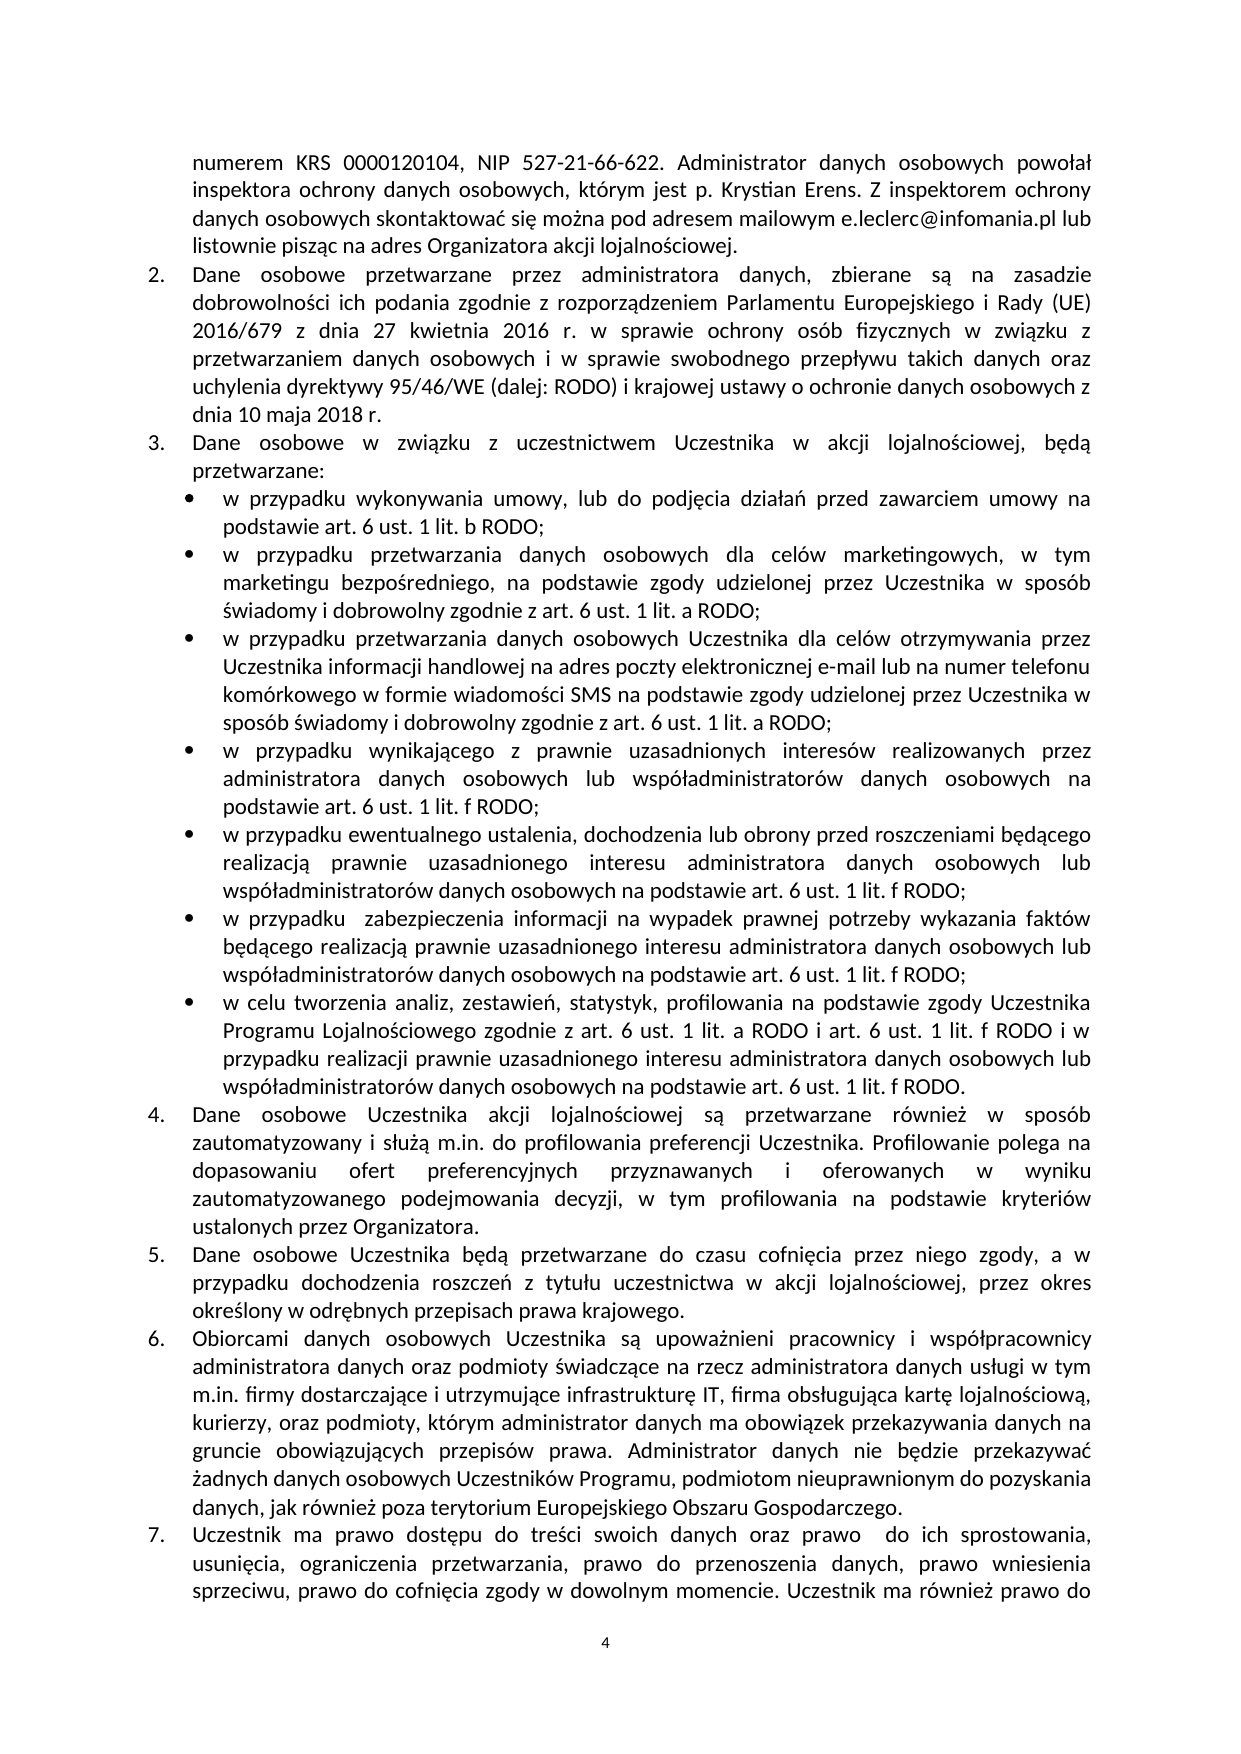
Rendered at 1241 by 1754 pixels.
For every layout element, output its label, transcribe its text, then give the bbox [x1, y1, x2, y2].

list w przypadku zabezpieczenia informacji na wypadek prawnej potrzeby wykazania faktów będącego realizacją prawnie uzasadnionego interesu administratora danych osobowych lub współadministratorów danych osobowych na podstawie art. 6 ust. 1 lit. f RODO; [185, 904, 1093, 988]
list w przypadku ewentualnego ustalenia, dochodzenia lub obrony przed roszczeniami będącego realizacją prawnie uzasadnionego interesu administratora danych osobowych lub współadministratorów danych osobowych na podstawie art. 6 ust. 1 lit. f RODO; [185, 820, 1093, 904]
list w przypadku przetwarzania danych osobowych dla celów marketingowych, w tym marketingu bezpośredniego, na podstawie zgody udzielonej przez Uczestnika w sposób świadomy i dobrowolny zgodnie z art. 6 ust. 1 lit. a RODO; [185, 540, 1093, 624]
list w przypadku wykonywania umowy, lub do podjęcia działań przed zawarciem umowy na podstawie art. 6 ust. 1 lit. b RODO; [185, 484, 1093, 540]
list Dane osobowe w związku z uczestnictwem Uczestnika w akcji lojalnościowej, będą przetwarzane: [148, 428, 1093, 484]
list Dane osobowe przetwarzane przez administratora danych, zbierane są na zasadzie dobrowolności ich podania zgodnie z rozporządzeniem Parlamentu Europejskiego i Rady (UE) 2016/679 z dnia 27 kwietnia 2016 r. w sprawie ochrony osób fizycznych w związku z przetwarzaniem danych osobowych i w sprawie swobodnego przepływu takich danych oraz uchylenia dyrektywy 95/46/WE (dalej: RODO) i krajowej ustawy o ochronie danych osobowych z dnia 10 maja 2018 r. [148, 260, 1093, 428]
list Dane osobowe Uczestnika akcji lojalnościowej są przetwarzane również w sposób zautomatyzowany i służą m.in. do profilowania preferencji Uczestnika. Profilowanie polega na dopasowaniu ofert preferencyjnych przyznawanych i oferowanych w wyniku zautomatyzowanego podejmowania decyzji, w tym profilowania na podstawie kryteriów ustalonych przez Organizatora. [148, 1100, 1093, 1240]
list Dane osobowe Uczestnika będą przetwarzane do czasu cofnięcia przez niego zgody, a w przypadku dochodzenia roszczeń z tytułu uczestnictwa w akcji lojalnościowej, przez okres określony w odrębnych przepisach prawa krajowego. [148, 1240, 1093, 1324]
list w przypadku wynikającego z prawnie uzasadnionych interesów realizowanych przez administratora danych osobowych lub współadministratorów danych osobowych na podstawie art. 6 ust. 1 lit. f RODO; [185, 736, 1093, 820]
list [148, 148, 1093, 260]
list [148, 1521, 1093, 1605]
list Obiorcami danych osobowych Uczestnika są upoważnieni pracownicy i współpracownicy administratora danych oraz podmioty świadczące na rzecz administratora danych usługi w tym m.in. firmy dostarczające i utrzymujące infrastrukturę IT, firma obsługująca kartę lojalnościową, kurierzy, oraz podmioty, którym administrator danych ma obowiązek przekazywania danych na gruncie obowiązujących przepisów prawa. Administrator danych nie będzie przekazywać żadnych danych osobowych Uczestników Programu, podmiotom nieuprawnionym do pozyskania danych, jak również poza terytorium Europejskiego Obszaru Gospodarczego. [148, 1324, 1093, 1521]
list w przypadku przetwarzania danych osobowych Uczestnika dla celów otrzymywania przez Uczestnika informacji handlowej na adres poczty elektronicznej e-mail lub na numer telefonu komórkowego w formie wiadomości SMS na podstawie zgody udzielonej przez Uczestnika w sposób świadomy i dobrowolny zgodnie z art. 6 ust. 1 lit. a RODO; [185, 624, 1093, 736]
list w celu tworzenia analiz, zestawień, statystyk, profilowania na podstawie zgody Uczestnika Programu Lojalnościowego zgodnie z art. 6 ust. 1 lit. a RODO i art. 6 ust. 1 lit. f RODO i w przypadku realizacji prawnie uzasadnionego interesu administratora danych osobowych lub współadministratorów danych osobowych na podstawie art. 6 ust. 1 lit. f RODO. [185, 988, 1093, 1100]
